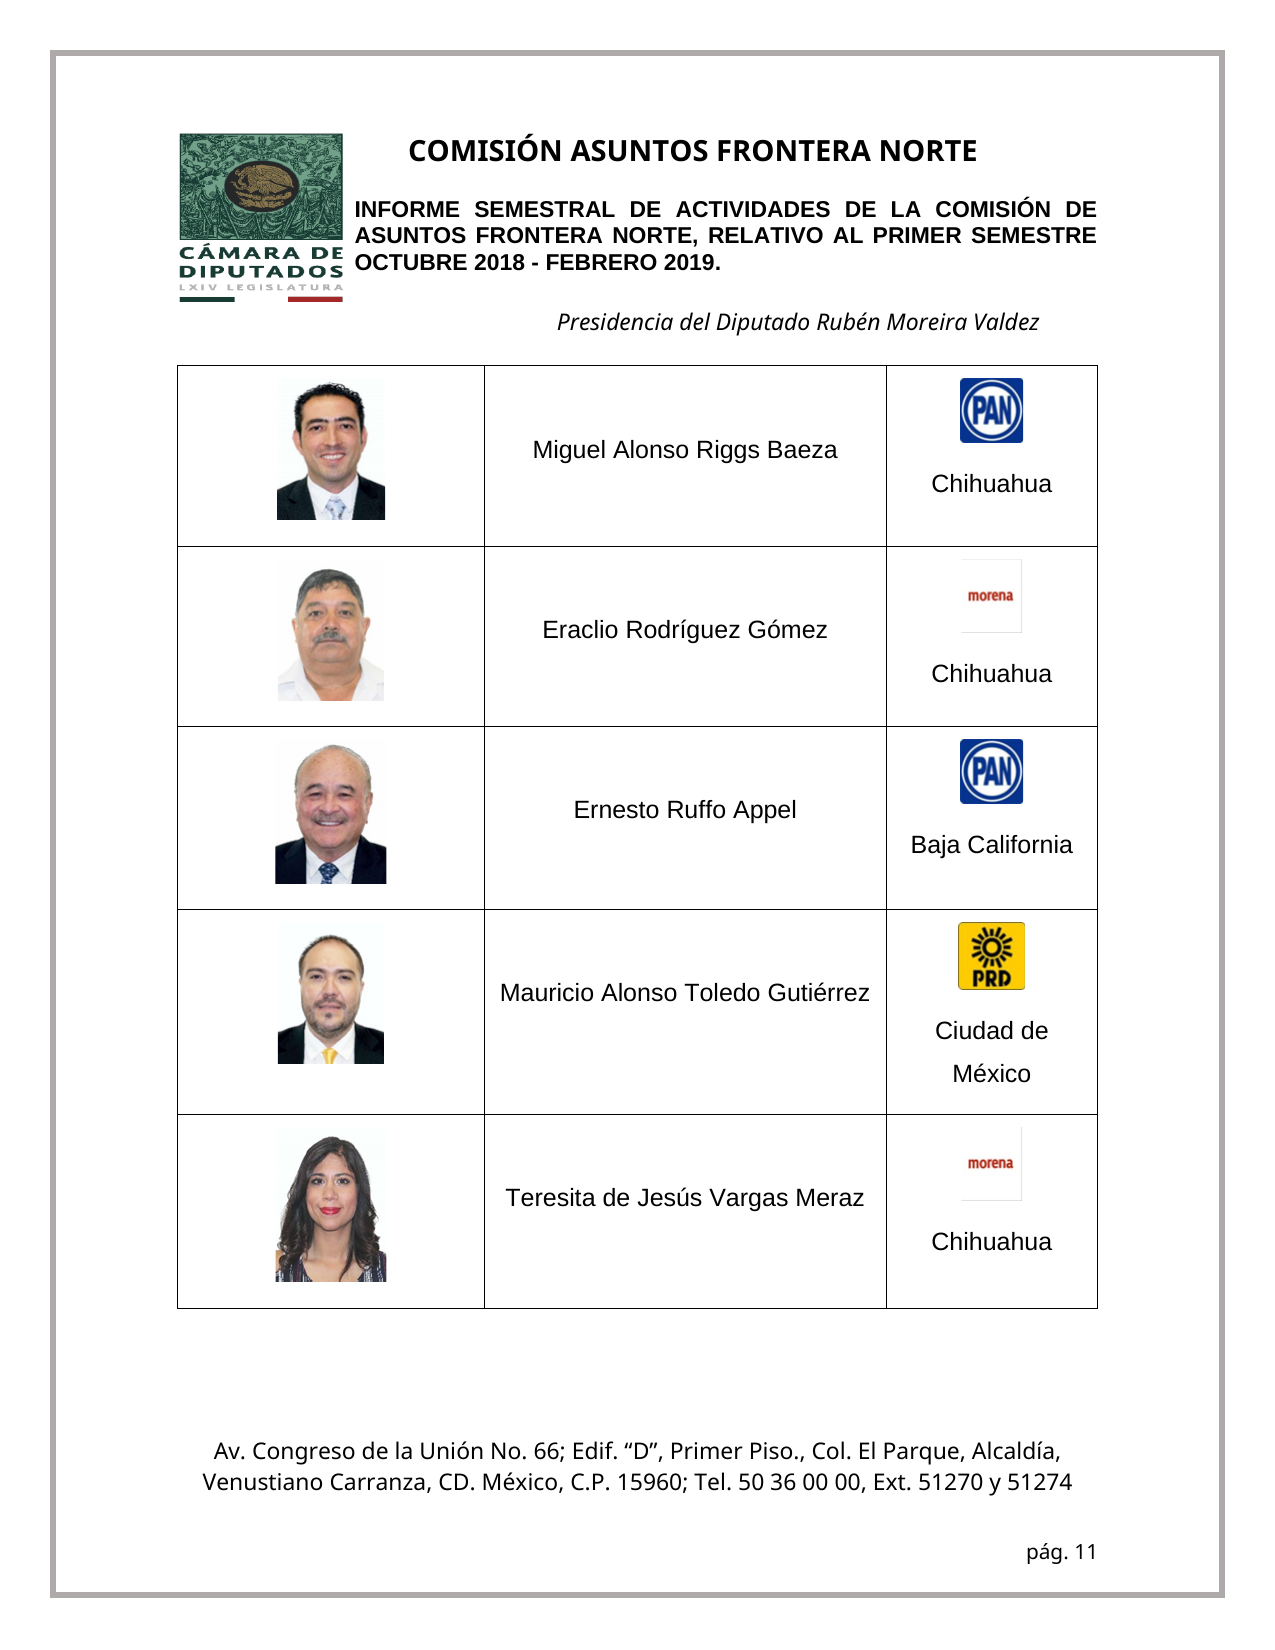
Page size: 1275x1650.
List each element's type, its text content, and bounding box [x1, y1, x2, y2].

table_cell [178, 1115, 484, 1308]
table_cell Miguel Alonso Riggs Baeza [485, 366, 886, 546]
picture [277, 378, 386, 520]
picture [277, 559, 384, 701]
picture [961, 1127, 1023, 1201]
table_cell Eraclio Rodríguez Gómez [485, 547, 886, 726]
table_cell Ciudad de México [887, 910, 1097, 1113]
table_cell Teresita de Jesús Vargas Meraz [485, 1115, 886, 1308]
table_cell [178, 910, 484, 1113]
table_cell [178, 727, 484, 909]
table_cell [178, 366, 484, 546]
table_cell Baja California [887, 727, 1097, 909]
table_cell Ernesto Ruffo Appel [485, 727, 886, 909]
picture [177, 131, 346, 302]
picture [961, 559, 1023, 633]
table_cell Chihuahua [887, 366, 1097, 546]
picture [960, 739, 1024, 804]
table_cell Chihuahua [887, 1115, 1097, 1308]
table_cell Mauricio Alonso Toledo Gutiérrez [485, 910, 886, 1113]
picture [275, 1127, 387, 1282]
table_cell Chihuahua [887, 547, 1097, 726]
picture [960, 378, 1024, 443]
picture [958, 922, 1025, 990]
table_cell [178, 547, 484, 726]
picture [275, 739, 387, 884]
picture [277, 922, 384, 1064]
